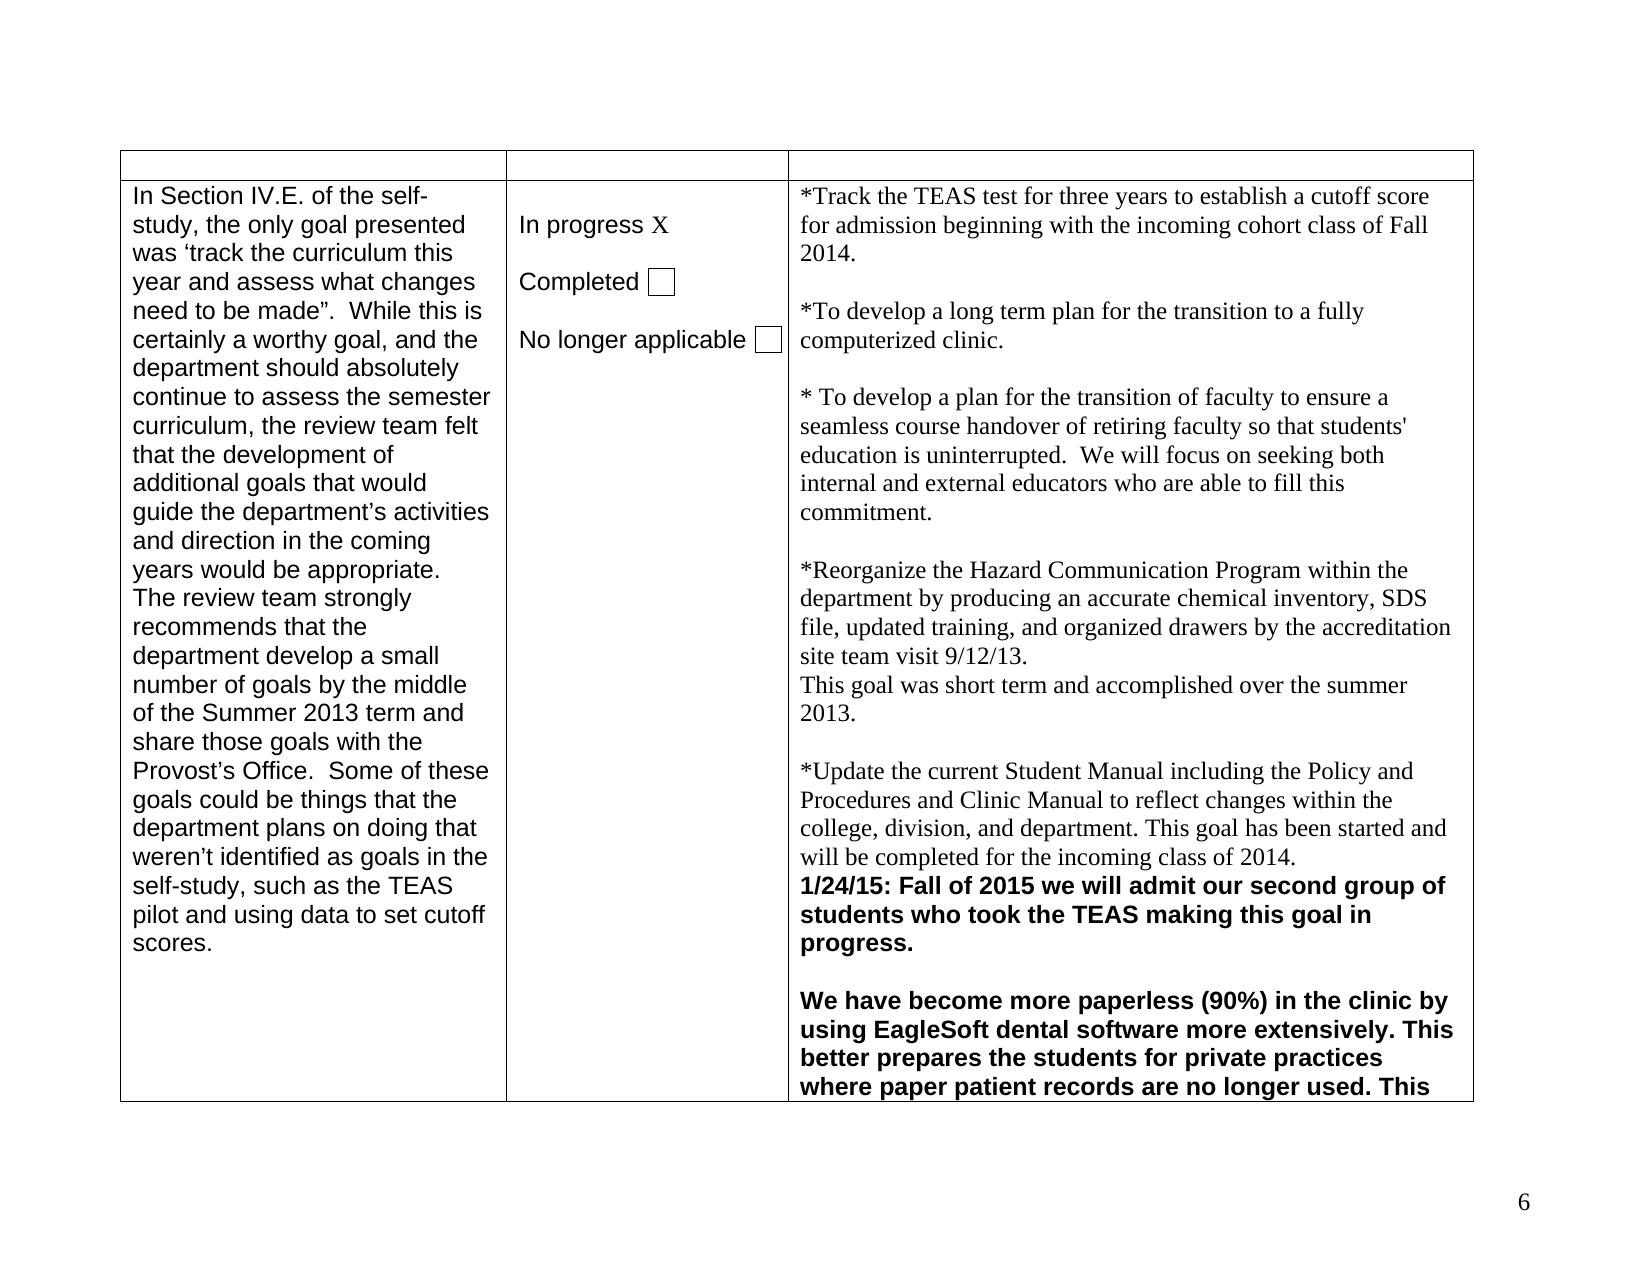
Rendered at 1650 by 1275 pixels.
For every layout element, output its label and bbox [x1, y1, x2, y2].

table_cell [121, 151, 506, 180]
table_cell [507, 181, 788, 1101]
table_cell [121, 181, 506, 1101]
table_cell [507, 151, 788, 180]
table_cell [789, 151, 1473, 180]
table_cell [789, 181, 1473, 1101]
